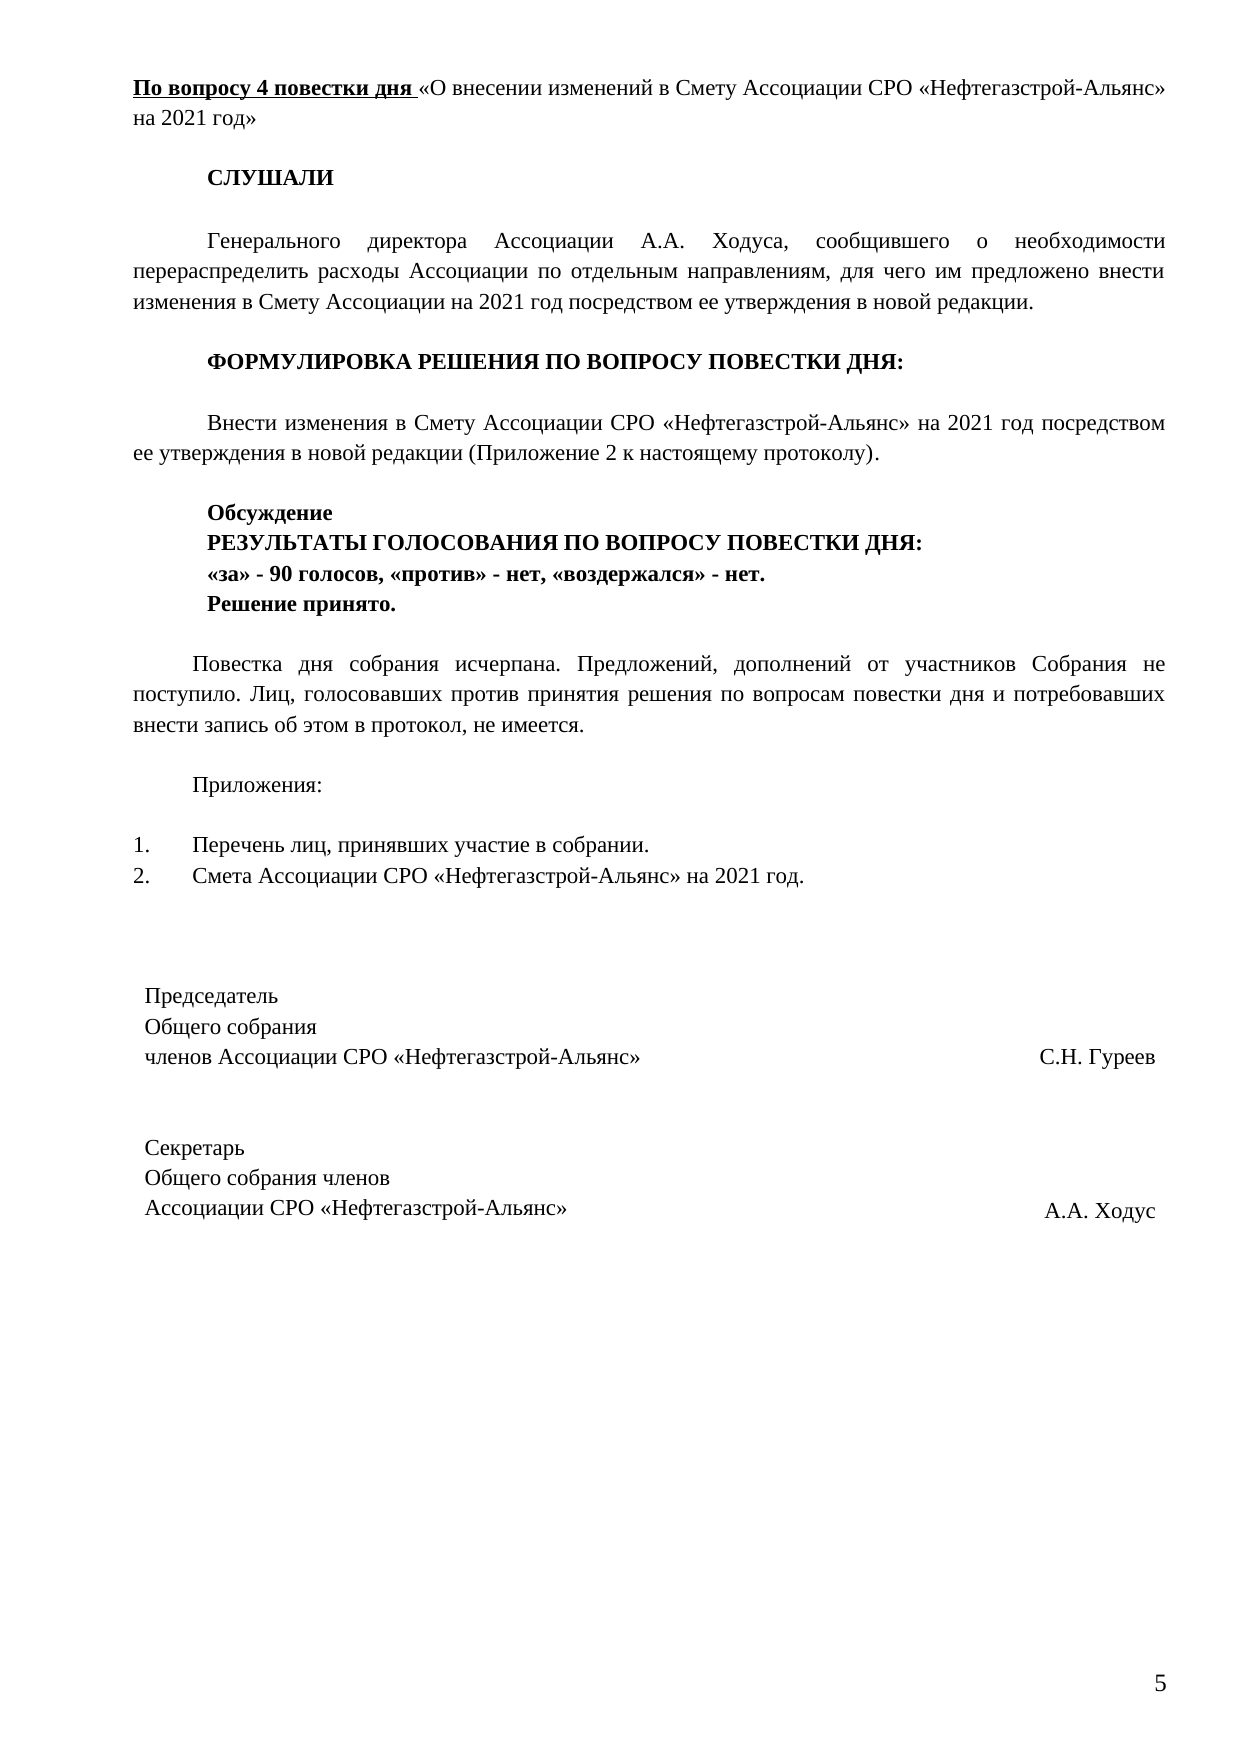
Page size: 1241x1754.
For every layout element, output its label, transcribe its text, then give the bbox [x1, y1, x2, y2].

list Решение принято. [133, 590, 1167, 616]
table_cell А.А. Ходус [679, 1134, 1167, 1227]
list Приложения: [133, 771, 1167, 797]
list ФОРМУЛИРОВКА РЕШЕНИЯ ПО ВОПРОСУ ПОВЕСТКИ ДНЯ: [133, 348, 1167, 374]
text РЕЗУЛЬТАТЫ ГОЛОСОВАНИЯ ПО ВОПРОСУ ПОВЕСТКИ ДНЯ: [133, 529, 1167, 556]
text «за» - 90 голосов, «против» - нет, «воздержался» - нет. [133, 559, 1167, 586]
list Смета Ассоциации СРО «Нефтегазстрой-Альянс» на 2021 год. [133, 862, 1167, 888]
table_header Председатель Общего собрания членов Ассоциации СРО «Нефтегазстрой-Альянс» [133, 983, 679, 1133]
text По вопросу 4 повестки дня «О внесении изменений в Смету Ассоциации СРО «Нефтегазстрой-Альянс» на 2021 год» [133, 74, 1167, 130]
list Повестка дня собрания исчерпана. Предложений, дополнений от участников Собрания не поступило. Лиц, голосовавших против принятия решения по вопросам повестки дня и потребовавших внести запись об этом в протокол, не имеется. [133, 650, 1167, 737]
list Перечень лиц, принявших участие в собрании. [133, 831, 1167, 858]
text Обсуждение [133, 499, 1167, 526]
text Генерального директора Ассоциации А.А. Ходуса, сообщившего о необходимости перераспределить расходы Ассоциации по отдельным направлениям, для чего им предложено внести изменения в Смету Ассоциации на 2021 год посредством ее утверждения в новой редакции. [133, 227, 1167, 314]
table_header С.Н. Гуреев [679, 983, 1167, 1133]
text СЛУШАЛИ [133, 164, 1167, 191]
table_cell Секретарь Общего собрания членов Ассоциации СРО «Нефтегазстрой-Альянс» [133, 1134, 679, 1227]
list Внести изменения в Смету Ассоциации СРО «Нефтегазстрой-Альянс» на 2021 год посредством ее утверждения в новой редакции (Приложение 2 к настоящему протоколу). [133, 408, 1167, 465]
